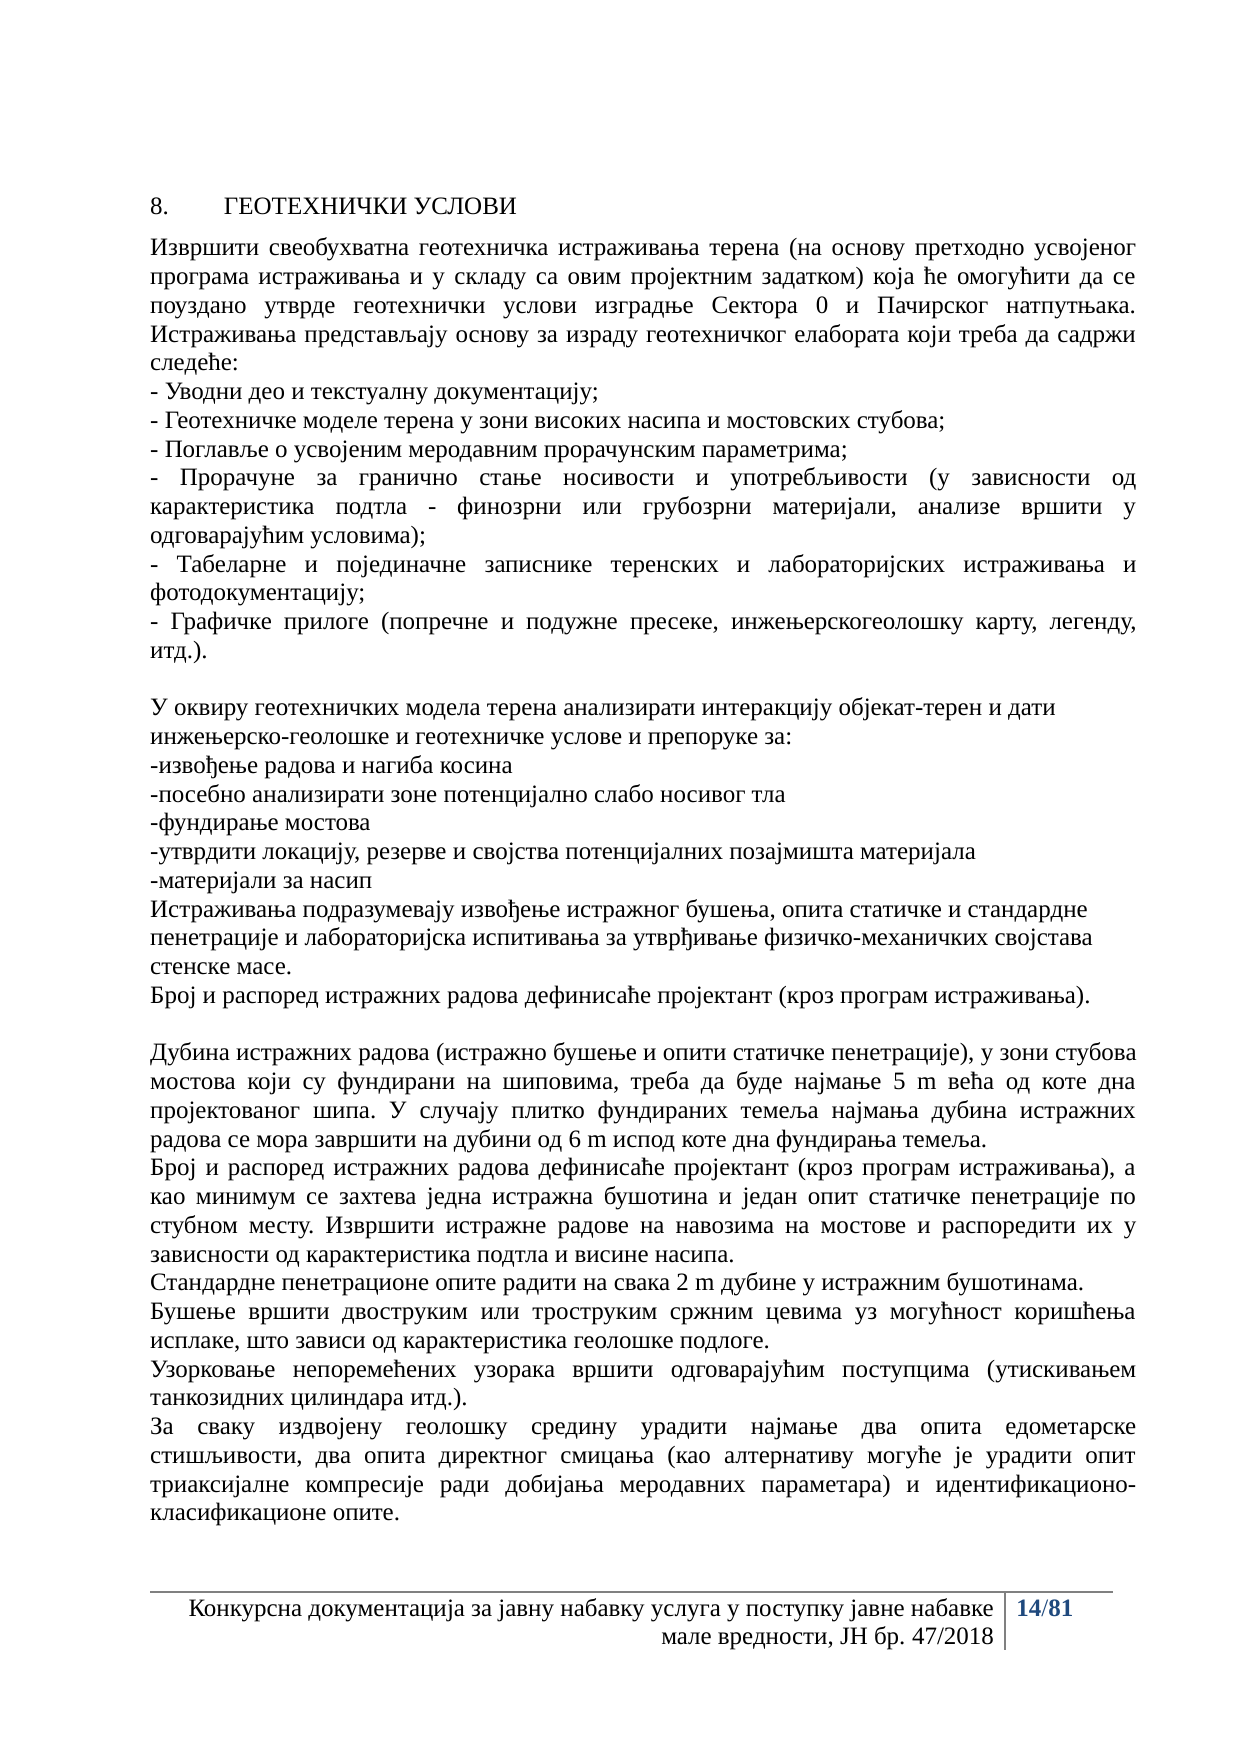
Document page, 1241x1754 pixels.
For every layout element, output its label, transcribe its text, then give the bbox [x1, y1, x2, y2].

text Истраживања подразумевају извођење истражног бушења, опита статичке и стандардне пенетрације и лабораторијска испитивања за утврђивање физичко-механичких својстава стенске масе. [150, 894, 1137, 980]
text -фундирање мостова [150, 807, 1137, 836]
text - Уводни део и текстуалну документацију; [150, 376, 1137, 405]
text Извршити свеобухватна геотехничка истраживања терена (на основу претходно усвојеног програма истраживања и у складу са овим пројектним задатком) која ће омогућити да се поуздано утврде геотехнички услови изградње Сектора 0 и Пачирског натпутњака. Истраживања представљају основу за израду геотехничког елабората који треба да садржи следеће: [150, 232, 1137, 376]
text Бушење вршити двоструким или троструким сржним цевима уз могућност коришћења исплаке, што зависи од карактеристика геолошке подлоге. [150, 1296, 1137, 1354]
text - Графичке прилоге (попречне и подужне пресеке, инжењерскогеолошку карту, легенду, итд.). [150, 606, 1137, 664]
text -утврдити локацију, резерве и својства потенцијалних позајмишта материјала [150, 836, 1137, 865]
text - Геотехничке моделе терена у зони високих насипа и мостовских стубова; [150, 405, 1137, 434]
text Број и распоред истражних радова дефинисаће пројектант (кроз програм истраживања). [150, 980, 1137, 1009]
text Узорковање непоремећених узорака вршити одговарајућим поступцима (утискивањем танкозидних цилиндара итд.). [150, 1354, 1137, 1411]
text -посебно анализирати зоне потенцијално слабо носивог тла [150, 779, 1137, 807]
text - Табеларне и појединачне записнике теренских и лабораторијских истраживања и фотодокументацију; [150, 549, 1137, 606]
text За сваку издвојену геолошку средину урадити најмање два опита едометарске стишљивости, два опита директног смицања (као алтернативу могуће је урадити опит триаксијалне компресије ради добијања меродавних параметара) и идентификационо-класификационе опите. [150, 1411, 1137, 1526]
text Број и распоред истражних радова дефинисаће пројектант (кроз програм истраживања), а као минимум се захтева једна истражна бушотина и један опит статичке пенетрације по стубном месту. Извршити истражне радове на навозима на мостове и распоредити их у зависности од карактеристика подтла и висине насипа. [150, 1152, 1137, 1267]
text - Поглавље о усвојеним меродавним прорачунским параметрима; [150, 434, 1137, 462]
text -извођење радова и нагиба косина [150, 750, 1137, 779]
text Стандардне пенетрационе опите радити на свака 2 m дубине у истражним бушотинама. [150, 1267, 1137, 1296]
text Дубина истражних радова (истражно бушење и опити статичке пенетрације), у зони стубова мостова који су фундирани на шиповима, треба да буде најмање 5 m већа од коте дна пројектованог шипа. У случају плитко фундираних темеља најмања дубина истражних радова се мора завршити на дубини од 6 m испод коте дна фундирања темеља. [150, 1037, 1137, 1152]
text - Прорачуне за гранично стање носивости и употребљивости (у зависности од карактеристика подтла - финозрни или грубозрни материјали, анализе вршити у одговарајућим условима); [150, 462, 1137, 549]
text -материјали за насип [150, 865, 1137, 894]
text 8. ГЕОТЕХНИЧКИ УСЛОВИ [150, 191, 1137, 220]
text У оквиру геотехничких модела терена анализирати интеракцију објекат-терен и дати инжењерско-геолошке и геотехничке услове и препоруке за: [150, 692, 1137, 750]
